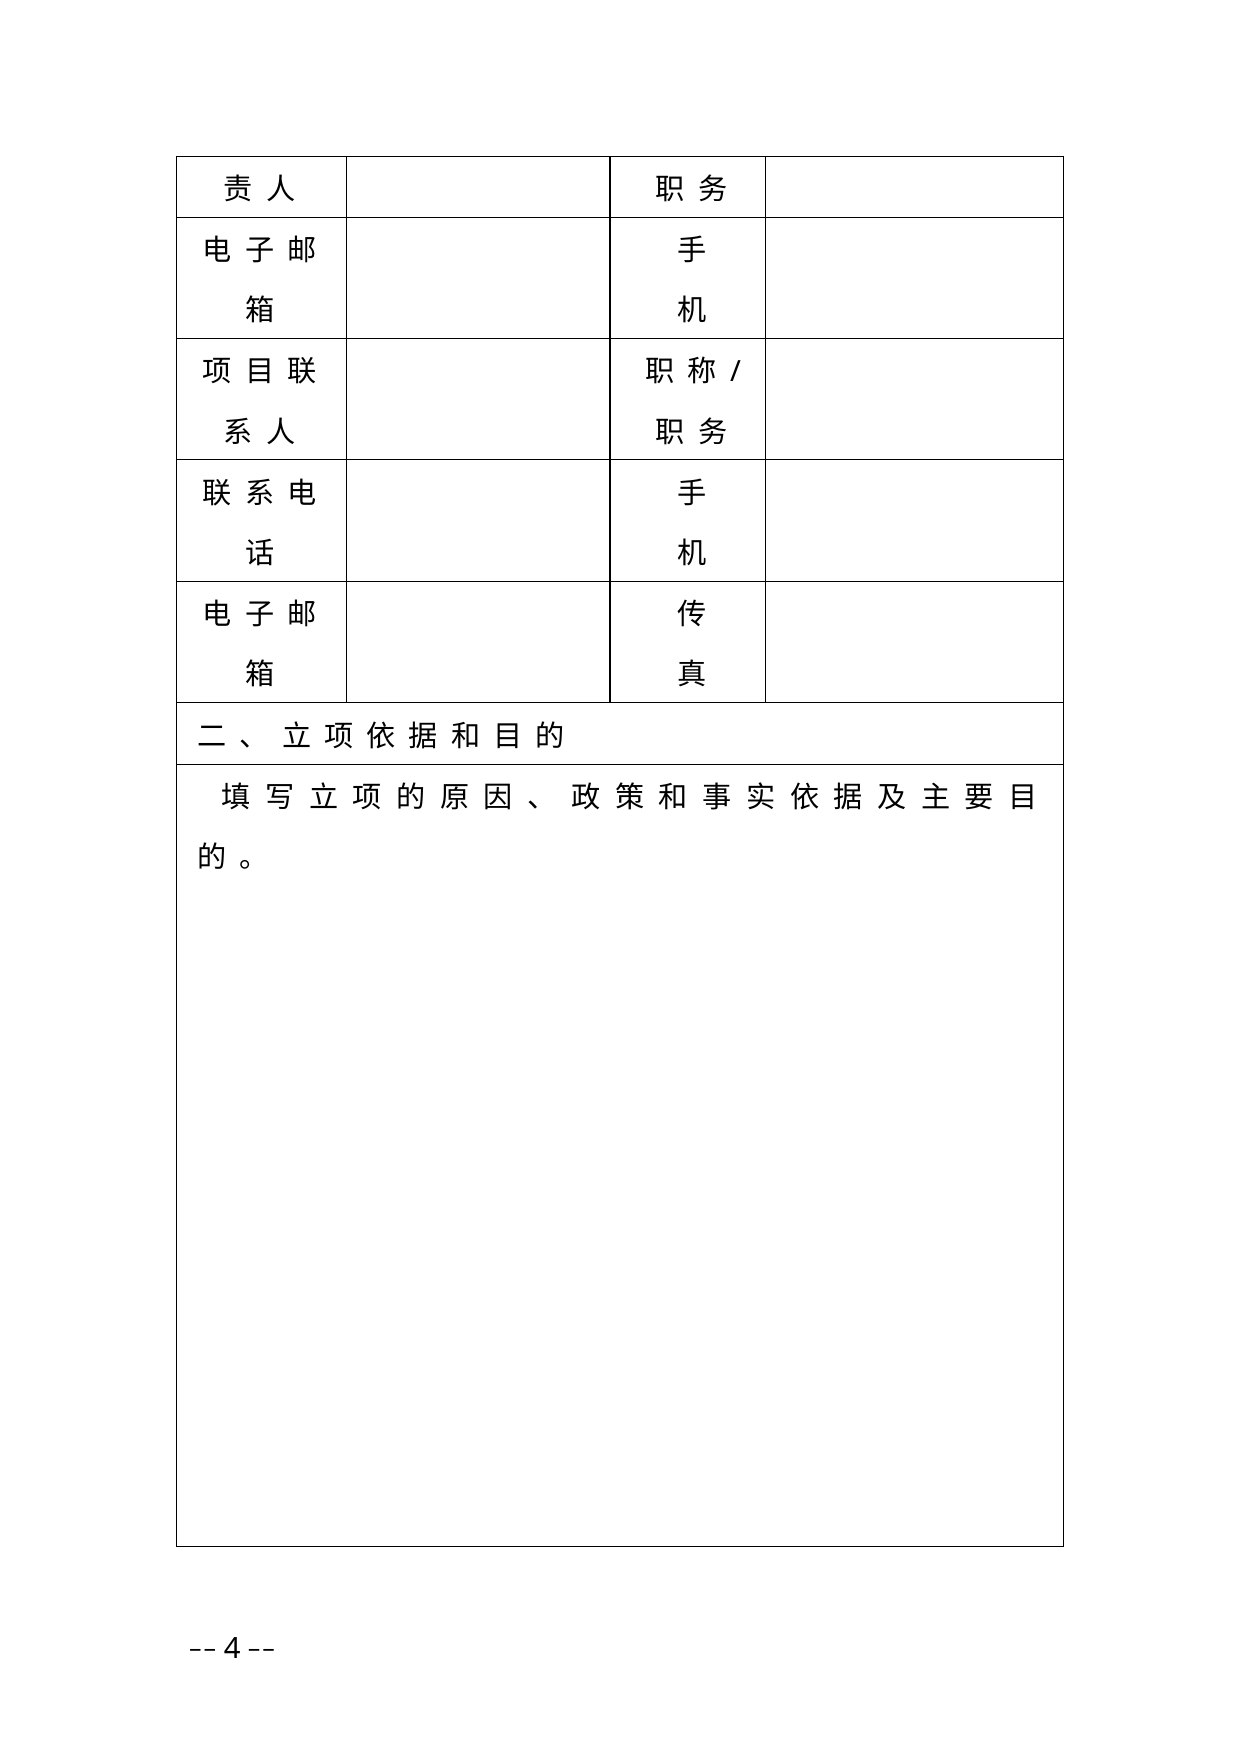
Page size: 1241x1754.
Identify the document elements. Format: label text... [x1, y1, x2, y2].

table_cell [766, 460, 1063, 581]
table_cell 手 机 [611, 218, 765, 338]
table_cell [347, 218, 609, 338]
table_cell [766, 339, 1063, 459]
table_cell 电子邮箱 [177, 218, 346, 338]
table_cell 职称/职务 [611, 157, 765, 217]
table_cell [347, 460, 609, 581]
table_cell 联系电话 [177, 460, 346, 581]
table_cell 传 真 [611, 582, 765, 702]
table_cell 项目联系人 [177, 339, 346, 459]
table_cell [766, 218, 1063, 338]
table_cell 项目负责人 [177, 157, 346, 217]
table_cell 电子邮箱 [177, 582, 346, 702]
table_cell [766, 582, 1063, 702]
table_cell [347, 339, 609, 459]
table_cell 二、立项依据和目的 [177, 703, 1063, 764]
table_cell [347, 582, 609, 702]
table_cell [766, 157, 1063, 217]
table_cell [347, 157, 609, 217]
table_cell 职称/职务 [611, 339, 765, 459]
table_cell 手 机 [611, 460, 765, 581]
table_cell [177, 765, 1063, 1546]
